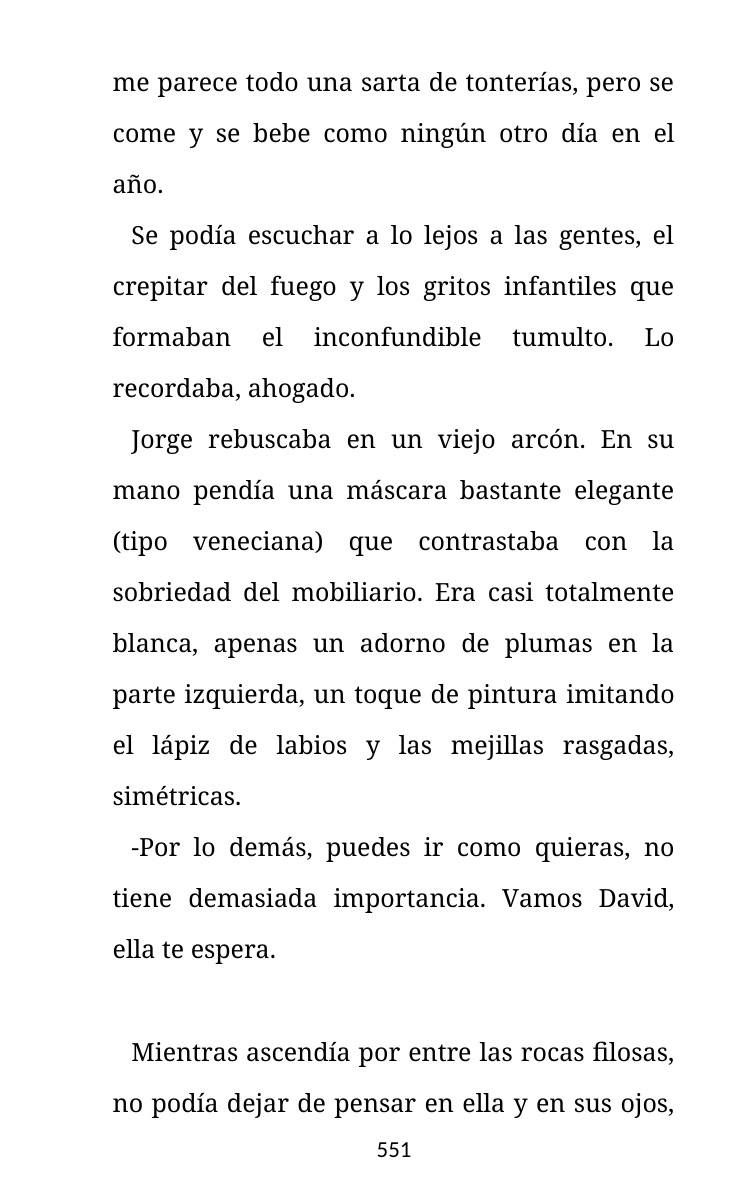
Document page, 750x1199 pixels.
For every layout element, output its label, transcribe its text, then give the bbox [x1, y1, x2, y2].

text Se podía escuchar a lo lejos a las gentes, el crepitar del fuego y los gritos infantiles que formaban el inconfundible tumulto. Lo recordaba, ahogado. [112, 218, 675, 405]
text -Por lo demás, puedes ir como quieras, no tiene demasiada importancia. Vamos David, ella te espera. [112, 830, 675, 966]
text Jorge rebuscaba en un viejo arcón. En su mano pendía una máscara bastante elegante (tipo veneciana) que contrastaba con la sobriedad del mobiliario. Era casi totalmente blanca, apenas un adorno de plumas en la parte izquierda, un toque de pintura imitando el lápiz de labios y las mejillas rasgadas, simétricas. [112, 422, 675, 813]
